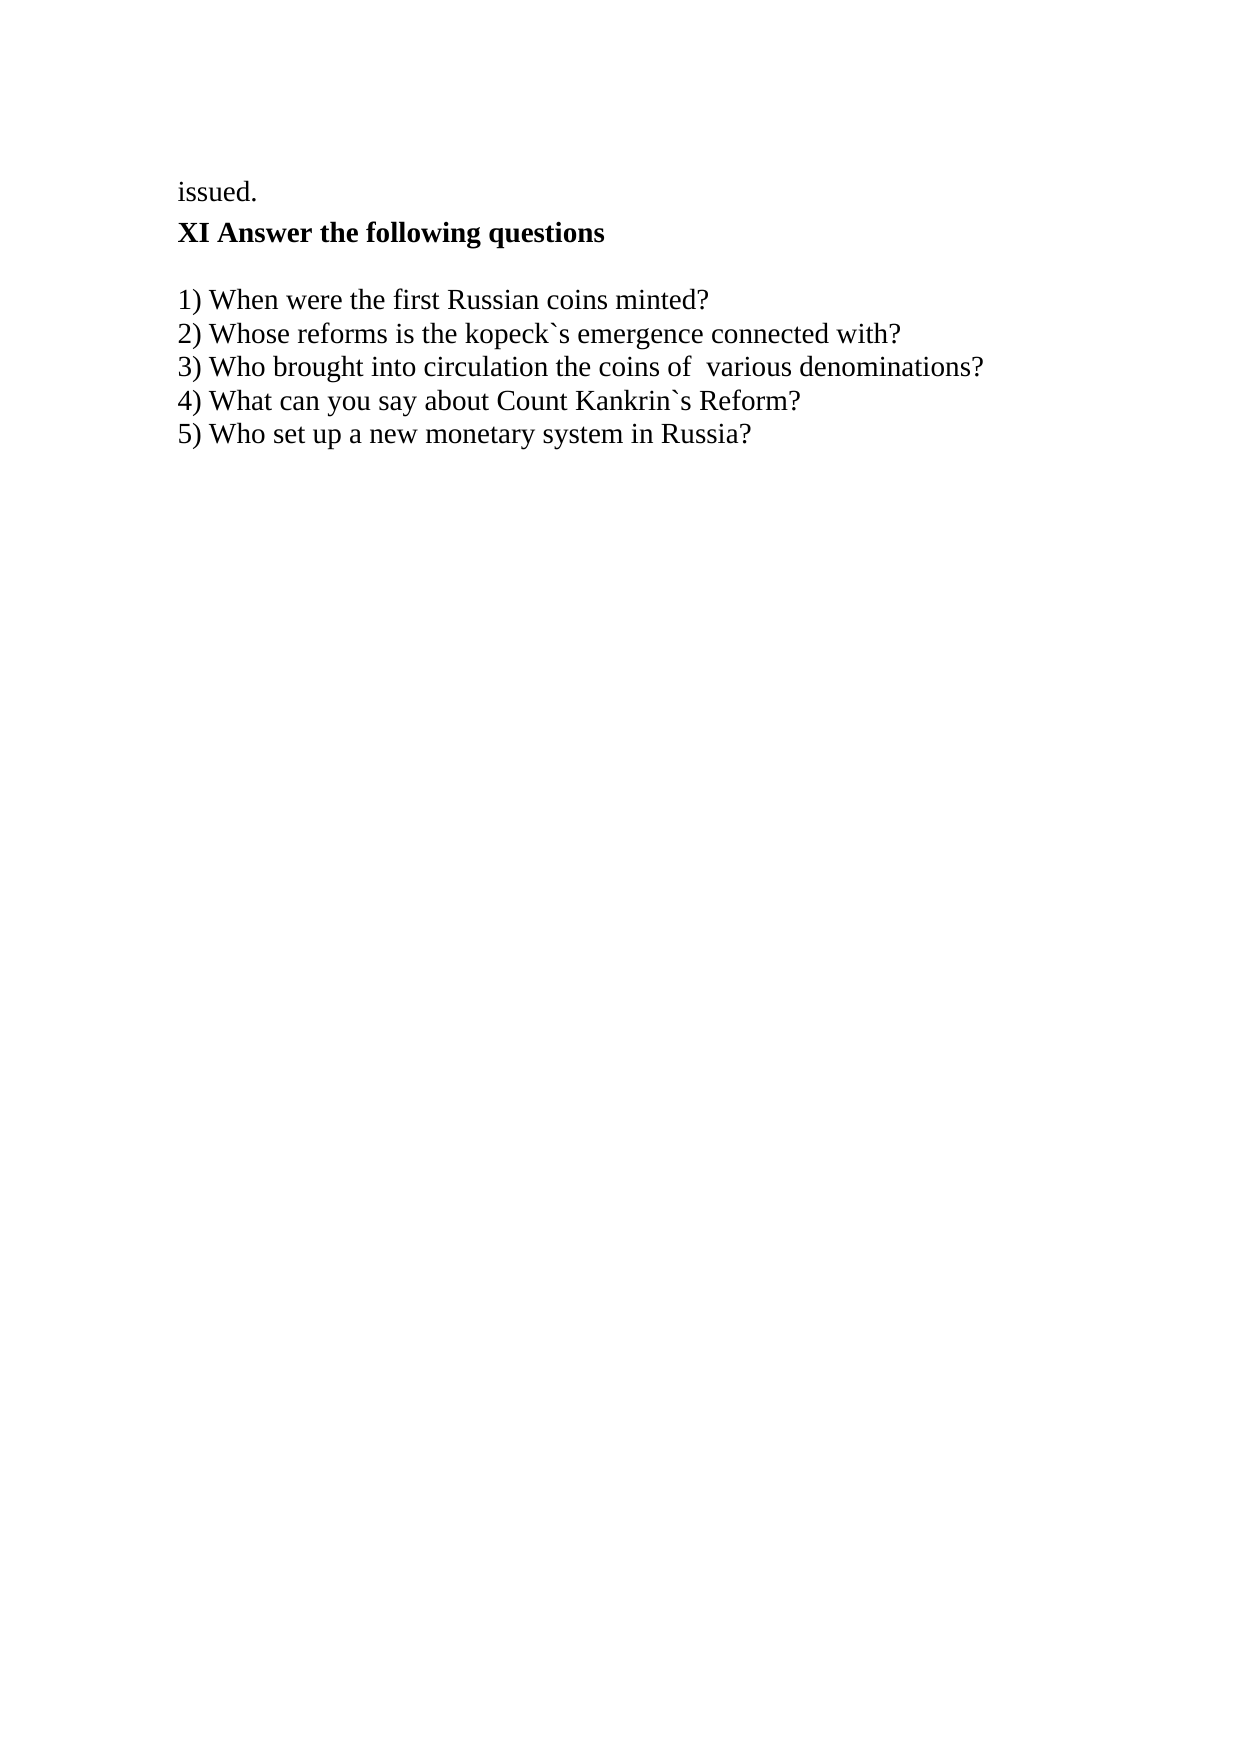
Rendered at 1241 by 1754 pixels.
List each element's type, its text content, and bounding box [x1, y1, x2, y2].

text 3) Who brought into circulation the coins of various denominations? [177, 349, 1075, 383]
text XI Answer the following questions [177, 215, 1075, 249]
text 1) When were the first Russian coins minted? [177, 282, 1075, 316]
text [177, 174, 1075, 208]
text 4) What can you say about Count Kankrin`s Reform? [177, 383, 1075, 417]
text 5) Who set up a new monetary system in Russia? [177, 417, 1075, 450]
text 2) Whose reforms is the kopeck`s emergence connected with? [177, 316, 1075, 349]
